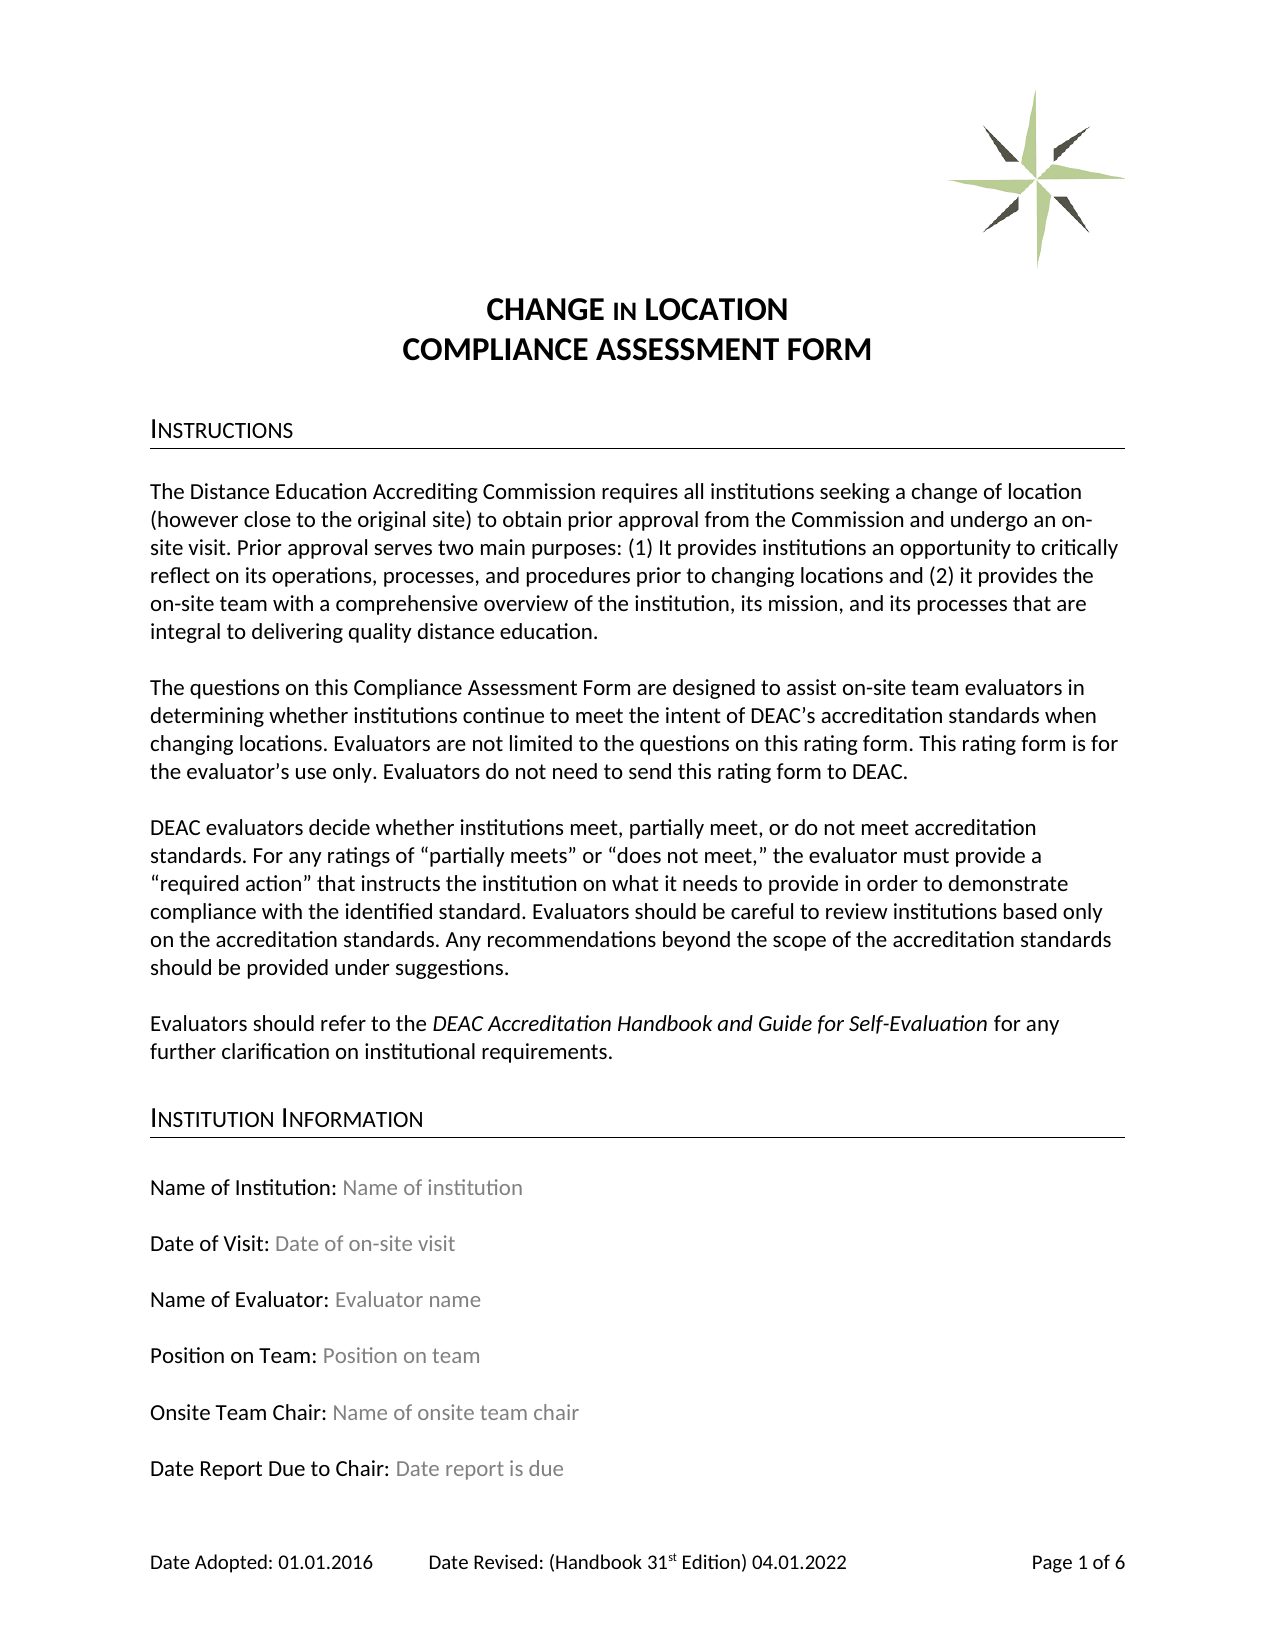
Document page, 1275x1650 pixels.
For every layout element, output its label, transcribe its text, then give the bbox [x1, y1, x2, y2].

text DEAC evaluators decide whether institutions meet, partially meet, or do not meet accreditation standards. For any ratings of “partially meets” or “does not meet,” the evaluator must provide a “required action” that instructs the institution on what it needs to provide in order to demonstrate compliance with the identified standard. Evaluators should be careful to review institutions based only on the accreditation standards. Any recommendations beyond the scope of the accreditation standards should be provided under suggestions. [150, 813, 1125, 981]
text Date Report Due to Chair: [150, 1454, 1125, 1482]
picture [946, 90, 1125, 269]
text Evaluators should refer to the DEAC Accreditation Handbook and Guide for Self-Evaluation for any further clarification on institutional requirements. [150, 1009, 1125, 1066]
text Date of Visit: [150, 1229, 1125, 1258]
text Name of Institution: [150, 1173, 1125, 1202]
subtitle Institution Information [150, 1099, 1125, 1137]
text CHANGE in LOCATION COMPLIANCE ASSESSMENT FORM [150, 288, 1125, 369]
text The Distance Education Accrediting Commission requires all institutions seeking a change of location (however close to the original site) to obtain prior approval from the Commission and undergo an on-site visit. Prior approval serves two main purposes: (1) It provides institutions an opportunity to critically reflect on its operations, processes, and procedures prior to changing locations and (2) it provides the on-site team with a comprehensive overview of the institution, its mission, and its processes that are integral to delivering quality distance education. [150, 477, 1125, 645]
text The questions on this Compliance Assessment Form are designed to assist on-site team evaluators in determining whether institutions continue to meet the intent of DEAC’s accreditation standards when changing locations. Evaluators are not limited to the questions on this rating form. This rating form is for the evaluator’s use only. Evaluators do not need to send this rating form to DEAC. [150, 673, 1125, 785]
text Onsite Team Chair: [150, 1398, 1125, 1426]
subtitle Instructions [150, 410, 1125, 448]
text Name of Evaluator: [150, 1286, 1125, 1314]
text Position on Team: [150, 1342, 1125, 1370]
